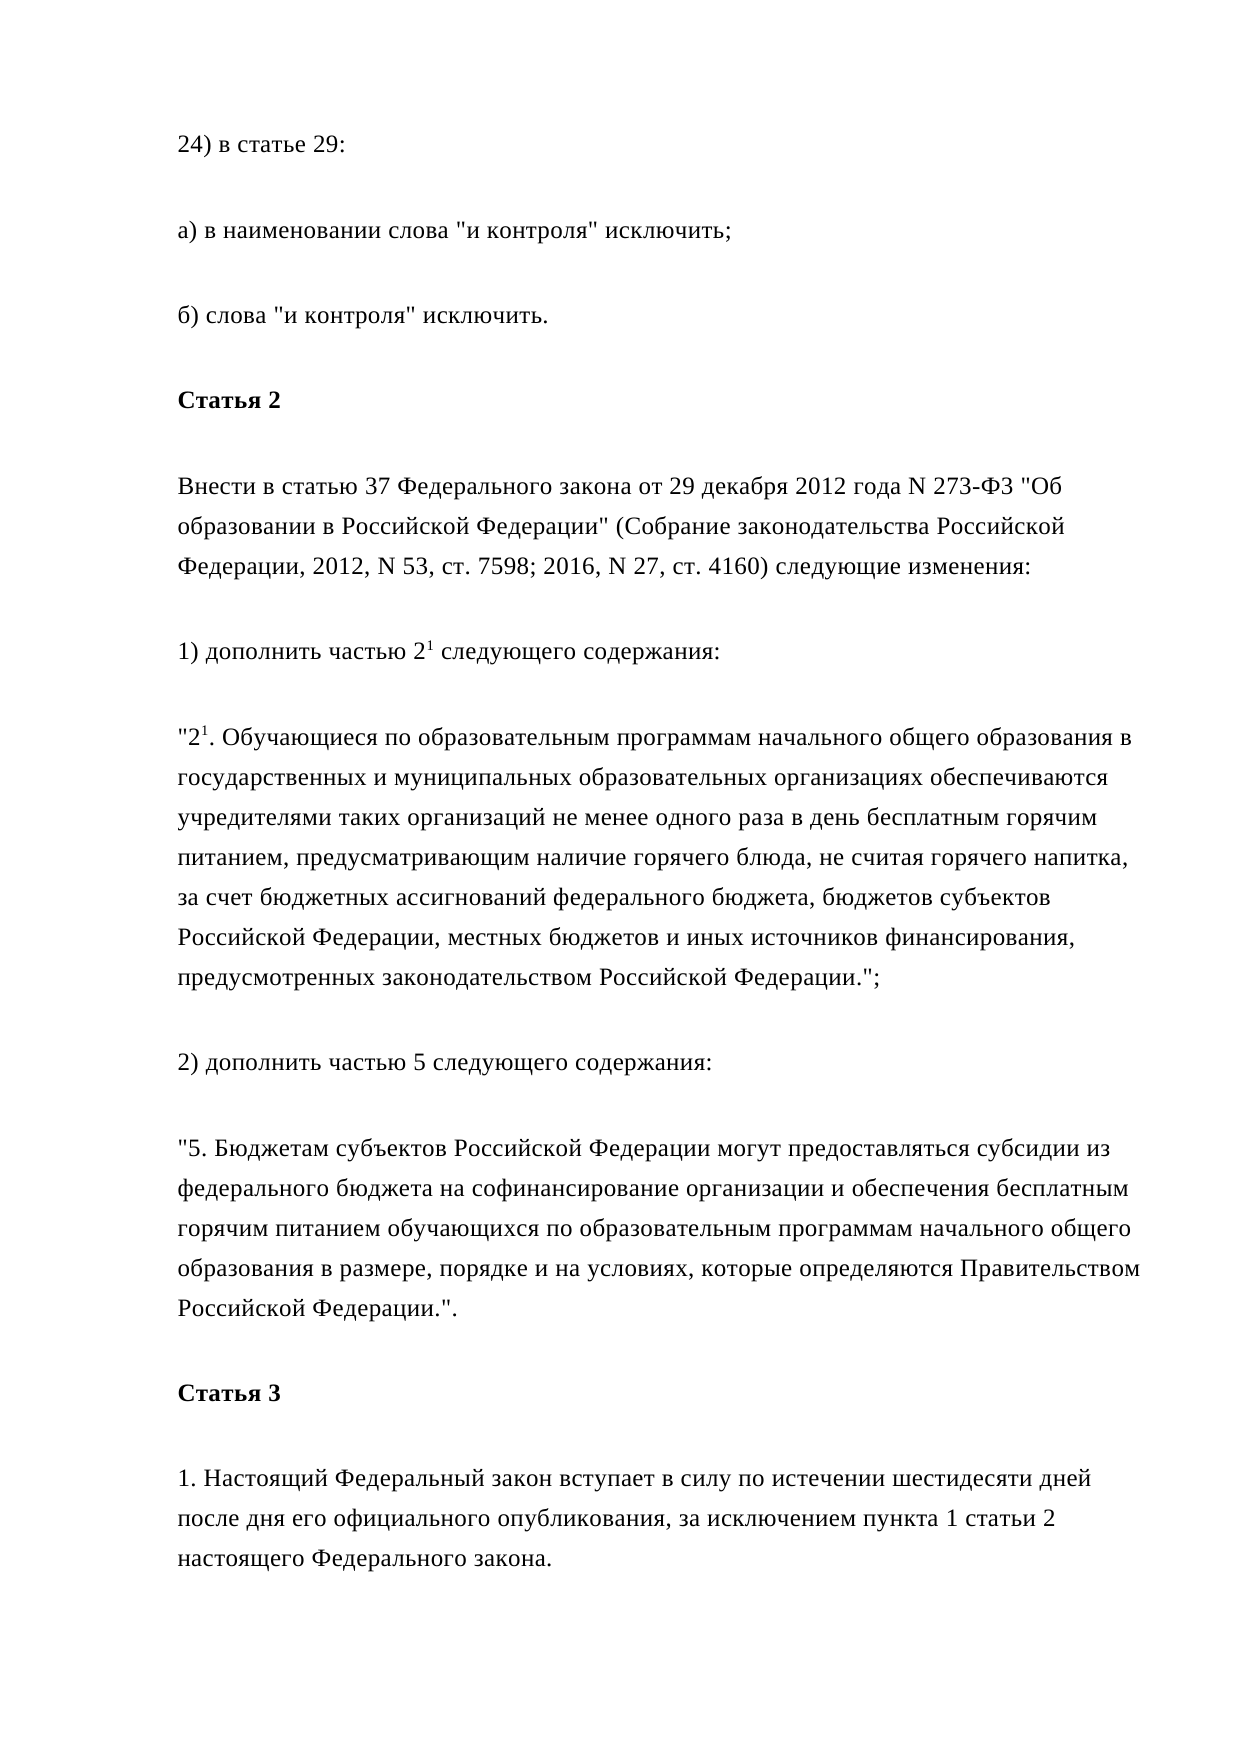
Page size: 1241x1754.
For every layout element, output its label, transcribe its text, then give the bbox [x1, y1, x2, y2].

text Статья 3 [177, 1367, 1152, 1407]
text "5. Бюджетам субъектов Российской Федерации могут предоставляться субсидии из федерального бюджета на софинансирование организации и обеспечения бесплатным горячим питанием обучающихся по образовательным программам начального общего образования в размере, порядке и на условиях, которые определяются Правительством Российской Федерации.". [177, 1121, 1152, 1321]
text Внести в статью 37 Федерального закона от 29 декабря 2012 года N 273-Ф3 "Об образовании в Российской Федерации" (Собрание законодательства Российской Федерации, 2012, N 53, ст. 7598; 2016, N 27, ст. 4160) следующие изменения: [177, 460, 1152, 580]
text "21. Обучающиеся по образовательным программам начального общего образования в государственных и муниципальных образовательных организациях обеспечиваются учредителями таких организаций не менее одного раза в день бесплатным горячим питанием, предусматривающим наличие горячего блюда, не считая горячего напитка, за счет бюджетных ассигнований федерального бюджета, бюджетов субъектов Российской Федерации, местных бюджетов и иных источников финансирования, предусмотренных законодательством Российской Федерации."; [177, 711, 1152, 991]
text 1) дополнить частью 21 следующего содержания: [177, 625, 1152, 665]
text 24) в статье 29: [177, 118, 1152, 158]
text б) слова "и контроля" исключить. [177, 289, 1152, 329]
text Статья 2 [177, 374, 1152, 414]
text а) в наименовании слова "и контроля" исключить; [177, 203, 1152, 243]
text 1. Настоящий Федеральный закон вступает в силу по истечении шестидесяти дней после дня его официального опубликования, за исключением пункта 1 статьи 2 настоящего Федерального закона. [177, 1452, 1152, 1572]
text 2) дополнить частью 5 следующего содержания: [177, 1036, 1152, 1076]
